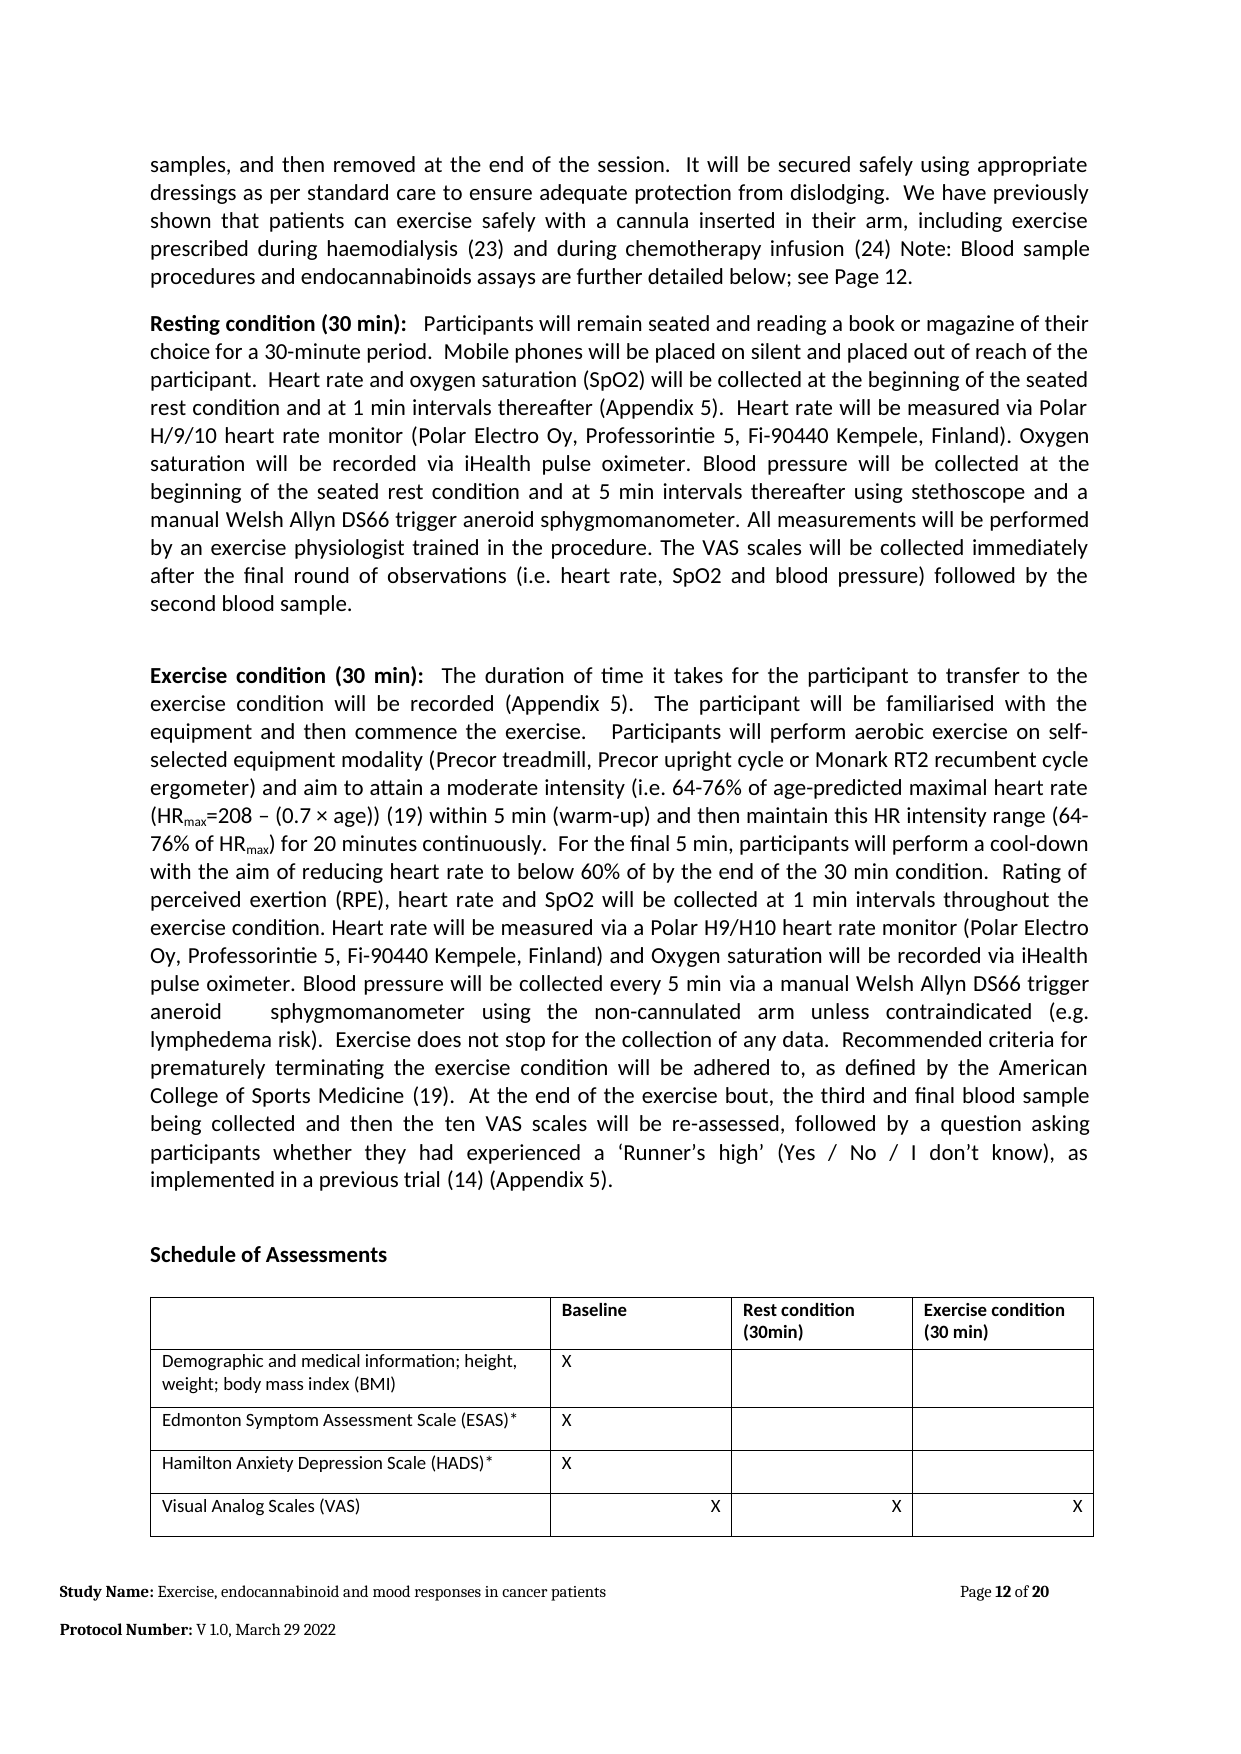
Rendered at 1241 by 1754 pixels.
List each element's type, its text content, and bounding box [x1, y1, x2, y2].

table_cell Hamilton Anxiety Depression Scale (HADS)* [151, 1451, 550, 1493]
table_cell X [732, 1494, 912, 1536]
table_cell [732, 1451, 912, 1493]
table_cell Demographic and medical information; height, weight; body mass index (BMI) [151, 1350, 550, 1407]
table_cell [913, 1451, 1093, 1493]
table_cell X [551, 1451, 731, 1493]
table_cell X [551, 1494, 731, 1536]
table_cell X [551, 1408, 731, 1450]
table_header Rest condition (30min) [732, 1298, 912, 1348]
table_cell [913, 1408, 1093, 1450]
text Resting condition (30 min): Participants will remain seated and reading a book or magazine of their choice for a 30-minute period. Mobile phones will be placed on silent and placed out of reach of the participant. Heart rate and oxygen saturation (SpO2) will be collected at the beginning of the seated rest condition and at 1 min intervals thereafter (Appendix 5). Heart rate will be measured via Polar H/9/10 heart rate monitor (Polar Electro Oy, Professorintie 5, Fi-90440 Kempele, Finland). Oxygen saturation will be recorded via iHealth pulse oximeter. Blood pressure will be collected at the beginning of the seated rest condition and at 5 min intervals thereafter using stethoscope and a manual Welsh Allyn DS66 trigger aneroid sphygmomanometer. All measurements will be performed by an exercise physiologist trained in the procedure. The VAS scales will be collected immediately after the final round of observations (i.e. heart rate, SpO2 and blood pressure) followed by the second blood sample. [150, 309, 1090, 617]
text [150, 150, 1090, 290]
table_cell Edmonton Symptom Assessment Scale (ESAS)* [151, 1408, 550, 1450]
table_cell X [913, 1494, 1093, 1536]
table_cell X [551, 1350, 731, 1407]
text Schedule of Assessments [150, 1241, 1090, 1269]
table_header Baseline [551, 1298, 731, 1348]
text Exercise condition (30 min): The duration of time it takes for the participant to transfer to the exercise condition will be recorded (Appendix 5). The participant will be familiarised with the equipment and then commence the exercise. Participants will perform aerobic exercise on self-selected equipment modality (Precor treadmill, Precor upright cycle or Monark RT2 recumbent cycle ergometer) and aim to attain a moderate intensity (i.e. 64-76% of age-predicted maximal heart rate (HRmax=208 – (0.7 × age)) (19) within 5 min (warm-up) and then maintain this HR intensity range (64-76% of HRmax) for 20 minutes continuously. For the final 5 min, participants will perform a cool-down with the aim of reducing heart rate to below 60% of by the end of the 30 min condition. Rating of perceived exertion (RPE), heart rate and SpO2 will be collected at 1 min intervals throughout the exercise condition. Heart rate will be measured via a Polar H9/H10 heart rate monitor (Polar Electro Oy, Professorintie 5, Fi-90440 Kempele, Finland) and Oxygen saturation will be recorded via iHealth pulse oximeter. Blood pressure will be collected every 5 min via a manual Welsh Allyn DS66 trigger aneroid sphygmomanometer using the non-cannulated arm unless contraindicated (e.g. lymphedema risk). Exercise does not stop for the collection of any data. Recommended criteria for prematurely terminating the exercise condition will be adhered to, as defined by the American College of Sports Medicine (19). At the end of the exercise bout, the third and final blood sample being collected and then the ten VAS scales will be re-assessed, followed by a question asking participants whether they had experienced a ‘Runner’s high’ (Yes / No / I don’t know), as implemented in a previous trial (14) (Appendix 5). [150, 661, 1090, 1194]
table_cell [732, 1408, 912, 1450]
table_cell Visual Analog Scales (VAS) [151, 1494, 550, 1536]
table_header Exercise condition (30 min) [913, 1298, 1093, 1348]
table_cell [913, 1350, 1093, 1407]
table_header [151, 1298, 550, 1348]
table_cell [732, 1350, 912, 1407]
